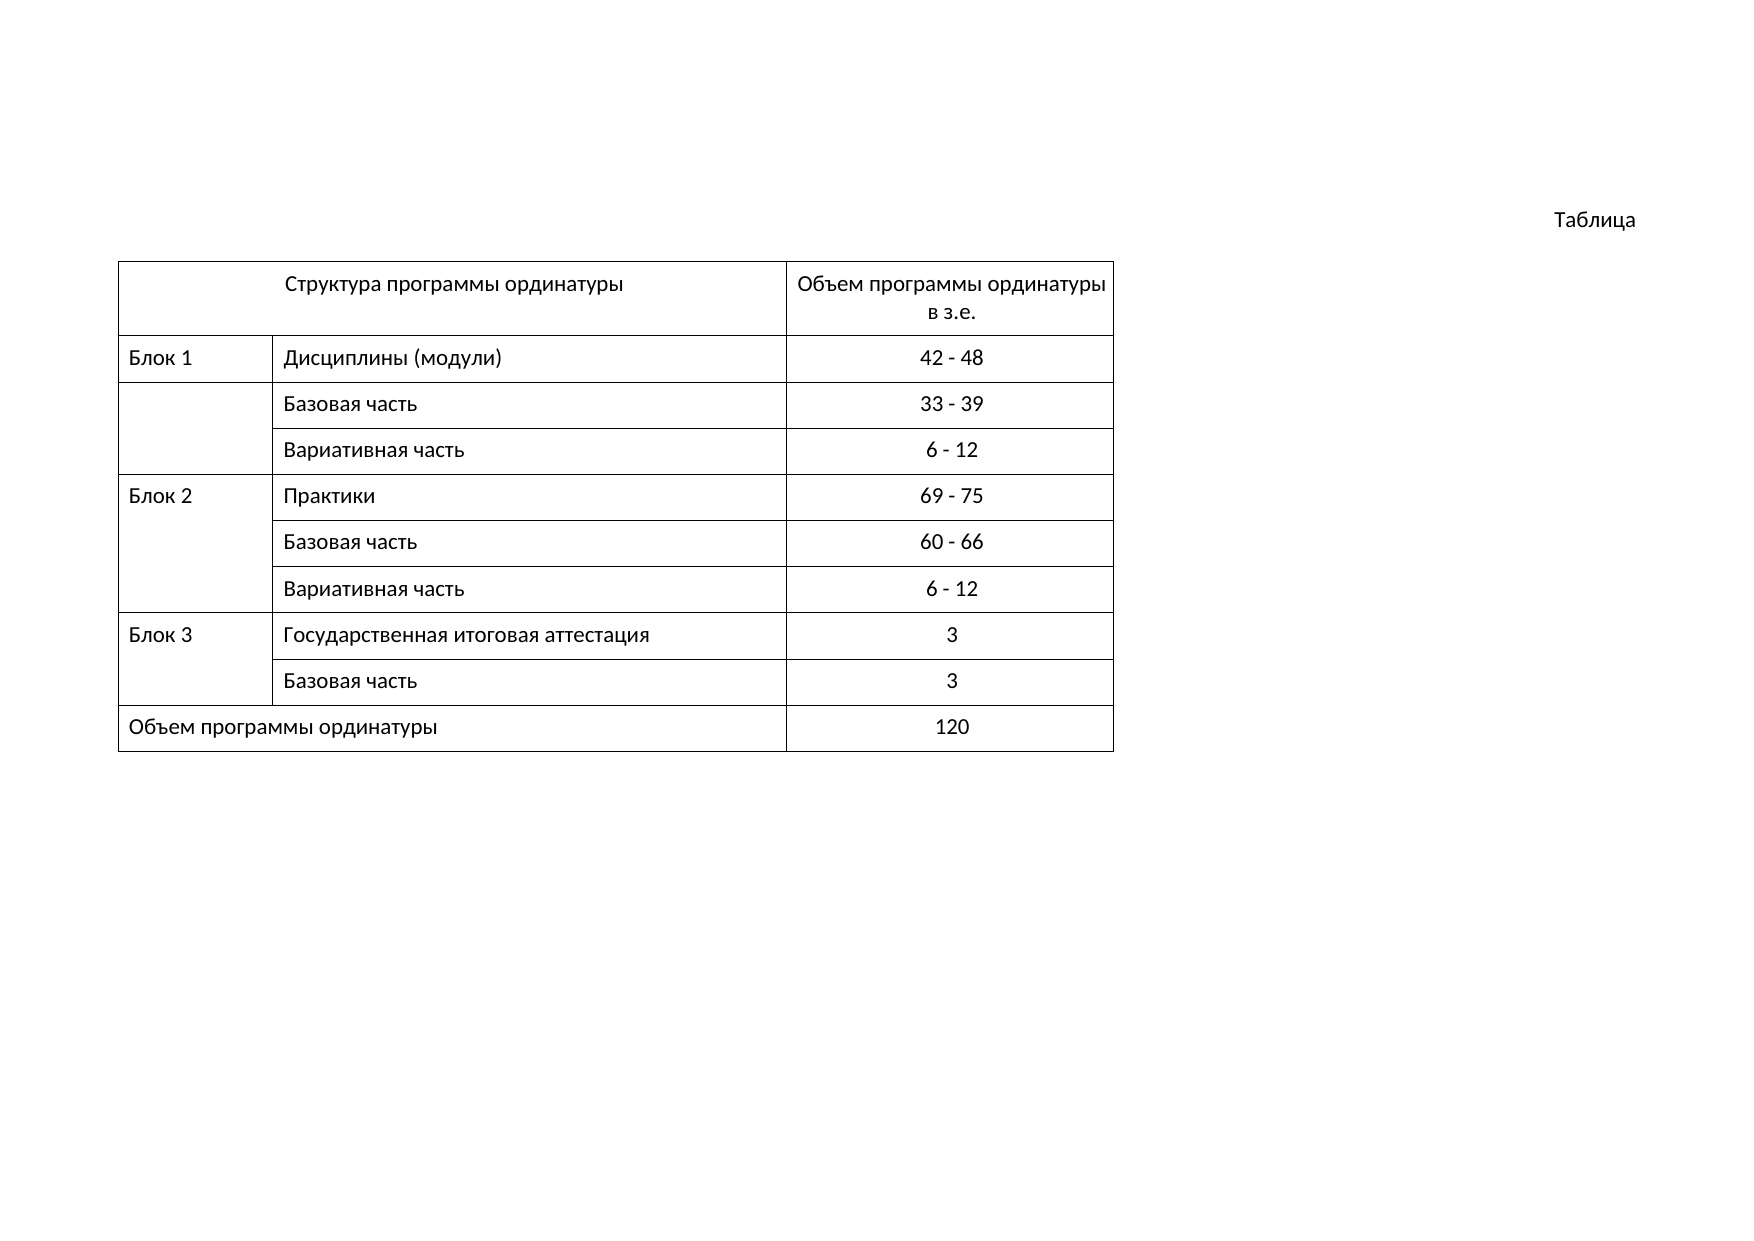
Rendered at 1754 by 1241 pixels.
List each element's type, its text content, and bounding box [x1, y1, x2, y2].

text Таблица [118, 205, 1636, 233]
table_cell Вариативная часть [273, 567, 786, 612]
table_cell 120 [787, 706, 1113, 751]
table_cell 6 - 12 [787, 567, 1113, 612]
table_cell 42 - 48 [787, 336, 1113, 382]
table_cell Блок 1 [119, 336, 272, 382]
table_cell 3 [787, 613, 1113, 658]
table_cell Практики [273, 475, 786, 520]
table_header Объем программы ординатуры в з.е. [787, 262, 1113, 335]
table_cell 6 - 12 [787, 429, 1113, 474]
table_cell Базовая часть [273, 521, 786, 566]
table_cell Вариативная часть [273, 429, 786, 474]
table_cell Базовая часть [273, 660, 786, 704]
table_cell Блок 3 [119, 613, 272, 704]
table_cell 69 - 75 [787, 475, 1113, 520]
table_cell Дисциплины (модули) [273, 336, 786, 382]
table_cell Блок 2 [119, 475, 272, 612]
table_header Структура программы ординатуры [119, 262, 786, 335]
table_cell 33 - 39 [787, 383, 1113, 428]
table_cell 3 [787, 660, 1113, 704]
table_cell Государственная итоговая аттестация [273, 613, 786, 658]
table_cell [119, 383, 272, 474]
table_cell Базовая часть [273, 383, 786, 428]
table_cell 60 - 66 [787, 521, 1113, 566]
table_cell Объем программы ординатуры [119, 706, 786, 751]
